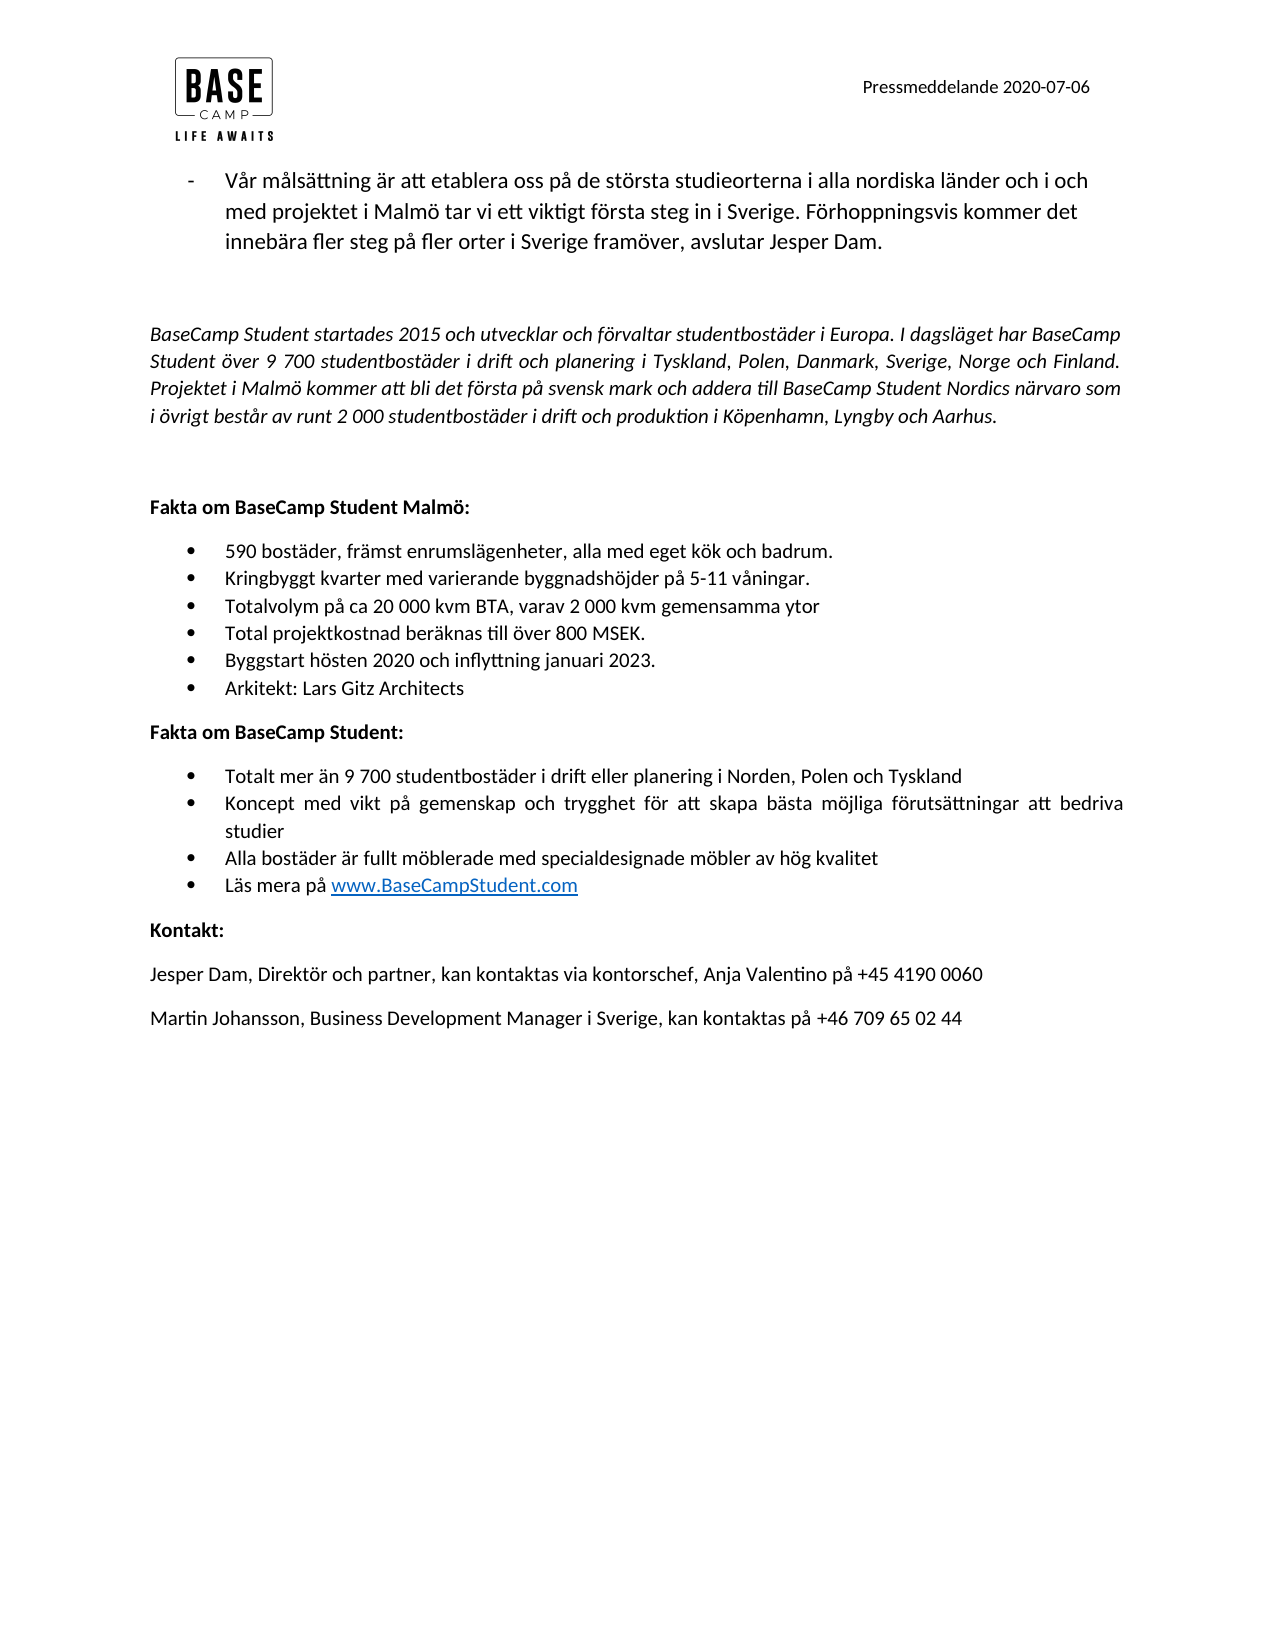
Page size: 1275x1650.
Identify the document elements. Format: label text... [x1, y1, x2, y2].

text Fakta om BaseCamp Student Malmö: [150, 494, 1125, 519]
list Totalt mer än 9 700 studentbostäder i drift eller planering i Norden, Polen och Tyskland [187, 763, 1125, 788]
text Martin Johansson, Business Development Manager i Sverige, kan kontaktas på +46 709 65 02 44 [150, 1005, 1125, 1030]
list Koncept med vikt på gemenskap och trygghet för att skapa bästa möjliga förutsättningar att bedriva studier [187, 791, 1125, 843]
text Kontakt: [150, 917, 1125, 942]
list Kringbyggt kvarter med varierande byggnadshöjder på 5-11 våningar. [187, 565, 1125, 591]
list Total projektkostnad beräknas till över 800 MSEK. [187, 620, 1125, 646]
list Totalvolym på ca 20 000 kvm BTA, varav 2 000 kvm gemensamma ytor [187, 593, 1125, 618]
text BaseCamp Student startades 2015 och utvecklar och förvaltar studentbostäder i Europa. I dagsläget har BaseCamp Student över 9 700 studentbostäder i drift och planering i Tyskland, Polen, Danmark, Sverige, Norge och Finland. Projektet i Malmö kommer att bli det första på svensk mark och addera till BaseCamp Student Nordics närvaro som i övrigt består av runt 2 000 studentbostäder i drift och produktion i Köpenhamn, Lyngby och Aarhus. [150, 321, 1125, 428]
list Vår målsättning är att etablera oss på de största studieorterna i alla nordiska länder och i och med projektet i Malmö tar vi ett viktigt första steg in i Sverige. Förhoppningsvis kommer det innebära fler steg på fler orter i Sverige framöver, avslutar Jesper Dam. [187, 167, 1125, 255]
list Läs mera på www.BaseCampStudent.com [187, 873, 1125, 898]
list Byggstart hösten 2020 och inflyttning januari 2023. [187, 648, 1125, 673]
list 590 bostäder, främst enrumslägenheter, alla med eget kök och badrum. [187, 538, 1125, 563]
picture [148, 33, 307, 168]
text Jesper Dam, Direktör och partner, kan kontaktas via kontorschef, Anja Valentino på +45 4190 0060 [150, 961, 1125, 986]
list Alla bostäder är fullt möblerade med specialdesignade möbler av hög kvalitet [187, 845, 1125, 871]
list Arkitekt: Lars Gitz Architects [187, 675, 1125, 700]
text Fakta om BaseCamp Student: [150, 719, 1125, 744]
